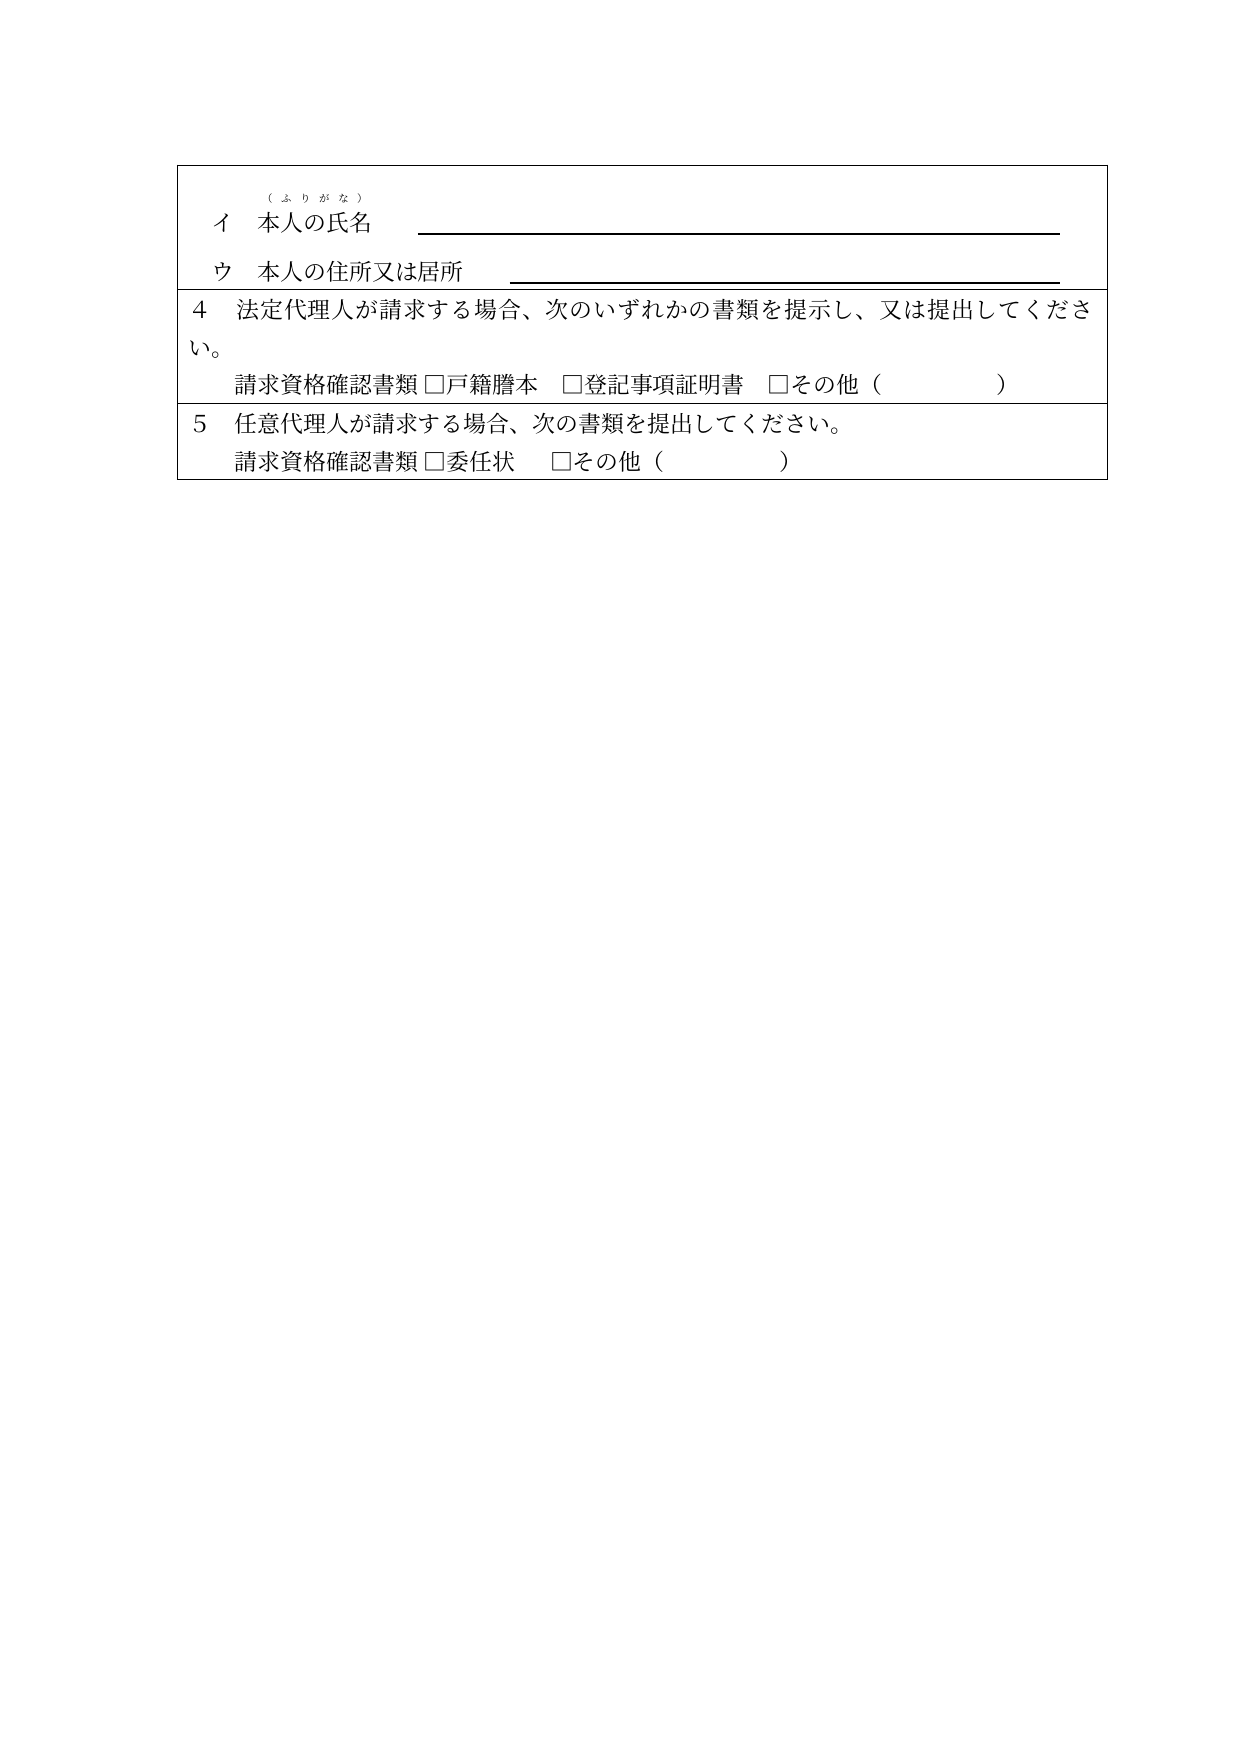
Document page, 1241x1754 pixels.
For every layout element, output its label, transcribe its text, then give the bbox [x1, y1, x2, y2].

table_cell ４ 法定代理人が請求する場合、次のいずれかの書類を提示し、又は提出してください。 請求資格確認書類 □戸籍謄本 □登記事項証明書 □その他（ ） [178, 290, 1107, 403]
table_cell ５ 任意代理人が請求する場合、次の書類を提出してください。 請求資格確認書類 □委任状 □その他（ ） [178, 404, 1107, 479]
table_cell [178, 166, 1107, 289]
